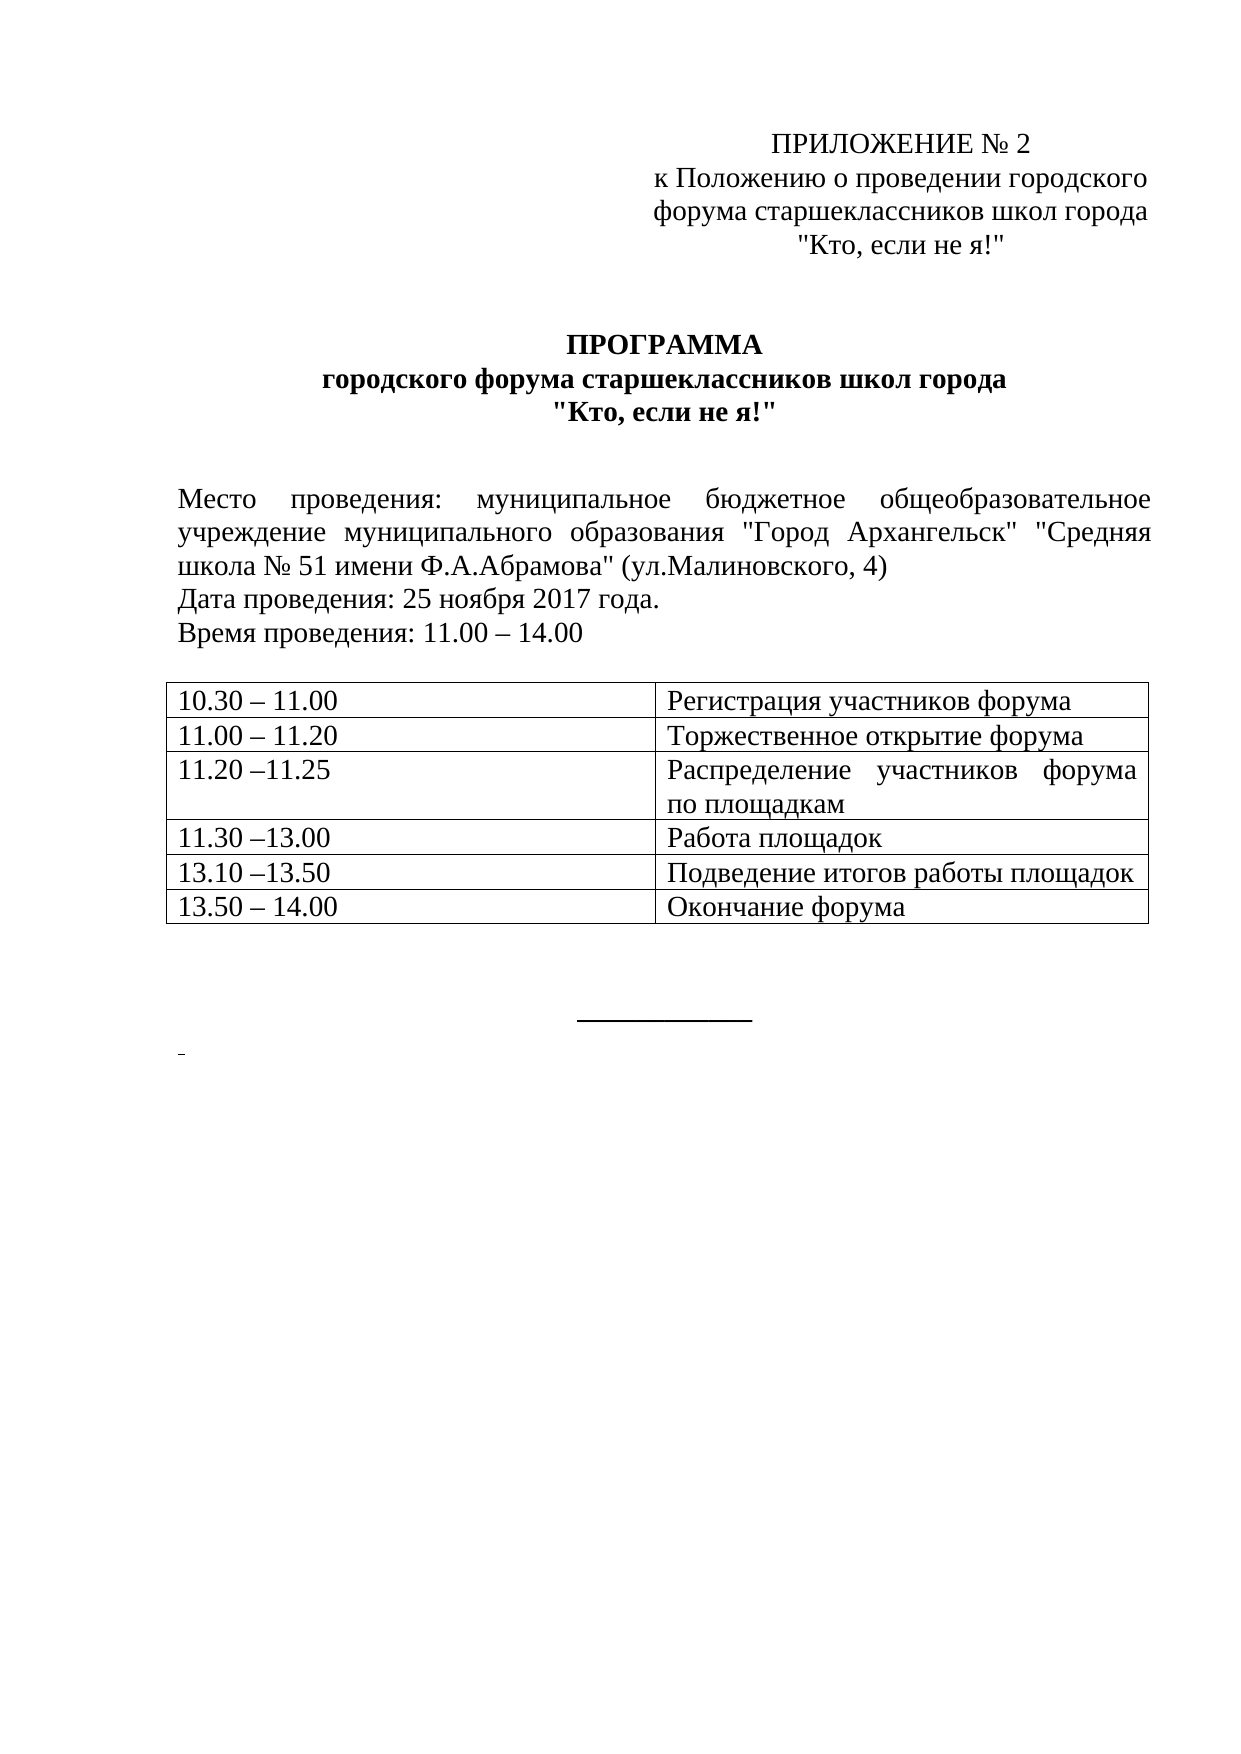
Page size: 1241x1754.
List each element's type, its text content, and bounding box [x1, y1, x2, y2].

table_cell Подведение итогов работы площадок [656, 855, 1148, 888]
table_header 10.30 – 11.00 [167, 683, 655, 717]
text городского форума старшеклассников школ города [177, 361, 1152, 394]
text ____________ [177, 991, 1152, 1025]
table_cell 11.20 –11.25 [167, 752, 655, 819]
text Дата проведения: 25 ноября 2017 года. [177, 581, 1152, 615]
table_cell 13.50 – 14.00 [167, 890, 655, 923]
table_cell Распределение участников форума по площадкам [656, 752, 1148, 819]
table_cell 13.10 –13.50 [167, 855, 655, 888]
text Время проведения: 11.00 – 14.00 [177, 615, 1152, 648]
text Место проведения: муниципальное бюджетное общеобразовательное учреждение муниципального образования "Город Архангельск" "Средняя школа № 51 имени Ф.А.Абрамова" (ул.Малиновского, 4) [177, 481, 1152, 581]
text ПРИЛОЖЕНИЕ № 2 [650, 126, 1152, 160]
table_cell Окончание форума [656, 890, 1148, 923]
table_cell 11.30 –13.00 [167, 820, 655, 854]
text ПРОГРАММА [177, 327, 1152, 361]
table_header Регистрация участников форума [656, 683, 1148, 717]
table_cell 11.00 – 11.20 [167, 718, 655, 751]
text к Положению о проведении городского форума старшеклассников школ города "Кто, если не я!" [650, 160, 1152, 260]
table_cell Работа площадок [656, 820, 1148, 854]
table_cell Торжественное открытие форума [656, 718, 1148, 751]
text "Кто, если не я!" [177, 394, 1152, 428]
